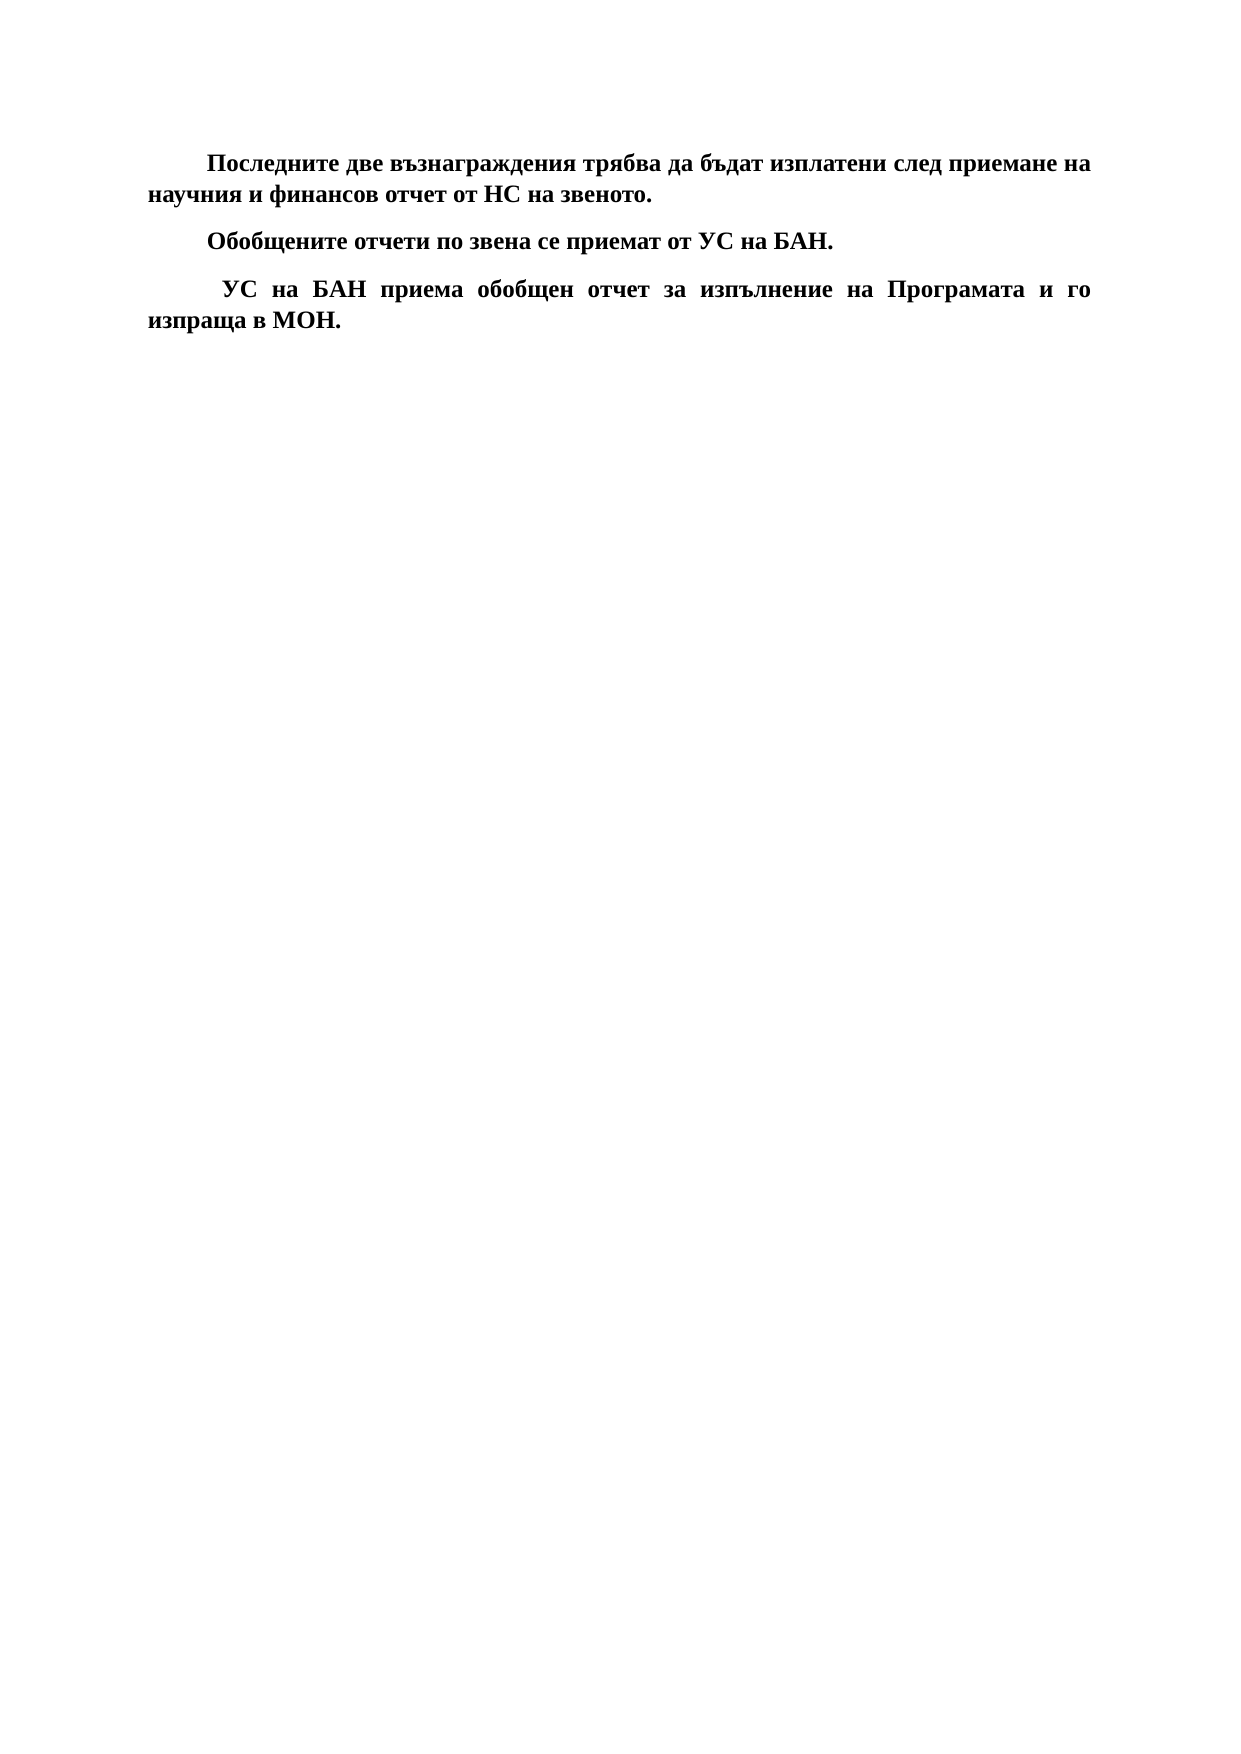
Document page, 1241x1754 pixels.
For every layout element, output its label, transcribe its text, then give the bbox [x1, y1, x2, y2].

text Обобщените отчети по звена се приемат от УС на БАН. [148, 226, 1093, 255]
text Последните две възнаграждения трябва да бъдат изплатени след приемане на научния и финансов отчет от НС на звеното. [148, 148, 1093, 207]
text УС на БАН приема обобщен отчет за изпълнение на Програмата и го изпраща в МОН. [148, 274, 1093, 334]
